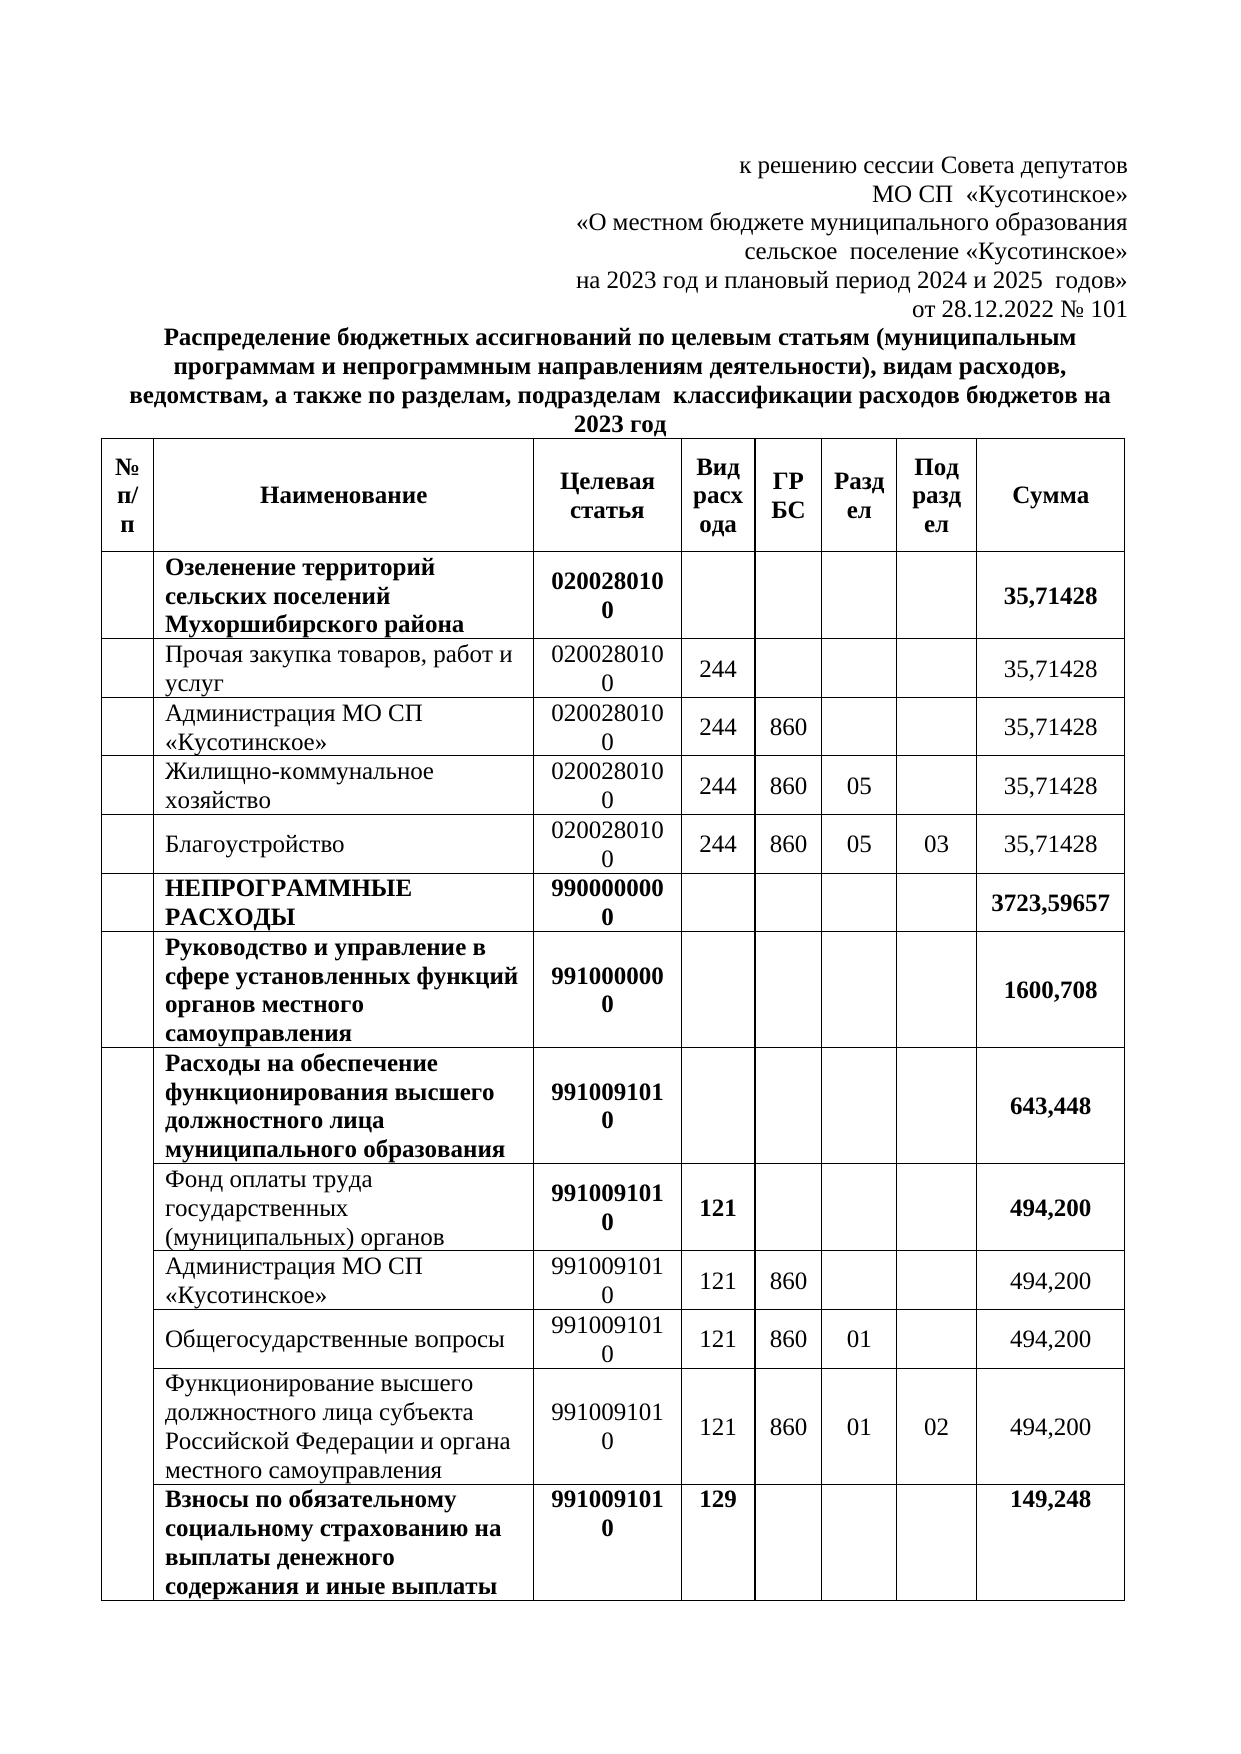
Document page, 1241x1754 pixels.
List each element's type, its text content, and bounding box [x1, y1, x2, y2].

table_cell [682, 932, 754, 1047]
table_cell [102, 552, 153, 638]
table_cell [756, 1164, 821, 1250]
table_cell [102, 639, 153, 697]
table_cell [897, 756, 976, 814]
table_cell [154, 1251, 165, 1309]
table_cell 05 [822, 756, 896, 814]
table_cell 9910000000 [534, 932, 681, 1047]
table_cell 02 [897, 1369, 976, 1483]
table_cell 01 [822, 1310, 896, 1367]
table_cell [756, 1485, 821, 1599]
table_cell 05 [822, 815, 896, 872]
text на 2023 год и плановый период 2024 и 2025 годов» [112, 265, 1128, 294]
table_cell 01 [822, 1369, 896, 1483]
table_cell [822, 1251, 896, 1309]
table_header № п/п [102, 439, 153, 551]
table_header Целевая статья [534, 439, 681, 551]
table_cell [822, 639, 896, 697]
text Распределение бюджетных ассигнований по целевым статьям (муниципальным программам и непрограммным направлениям деятельности), видам расходов, ведомствам, а также по разделам, подразделам классификации расходов бюджетов на 2023 год [112, 322, 1128, 437]
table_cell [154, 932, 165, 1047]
table_cell 9910091010 [534, 1164, 681, 1250]
table_cell 35,71428 [977, 815, 1124, 872]
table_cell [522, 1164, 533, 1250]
table_cell 494,200 [977, 1310, 1124, 1367]
table_cell [822, 1164, 896, 1250]
table_cell [897, 1310, 976, 1367]
table_cell [756, 639, 821, 697]
table_cell 121 [682, 1310, 754, 1367]
table_cell 244 [682, 756, 754, 814]
text к решению сессии Совета депутатов [112, 150, 1128, 179]
table_header Вид расхода [682, 439, 754, 551]
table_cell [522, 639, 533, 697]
table_cell 9910091010 [534, 1485, 681, 1599]
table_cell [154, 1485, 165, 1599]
table_cell [102, 698, 153, 755]
table_cell [897, 552, 976, 638]
table_cell 9910091010 [534, 1048, 681, 1163]
table_cell [897, 698, 976, 755]
table_header Раздел [822, 439, 896, 551]
table_cell 860 [756, 698, 821, 755]
table_cell [682, 874, 754, 931]
table_cell 149,248 [977, 1485, 1124, 1599]
table_cell 244 [682, 639, 754, 697]
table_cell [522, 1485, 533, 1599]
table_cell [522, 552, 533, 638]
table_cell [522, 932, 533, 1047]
table_cell 494,200 [977, 1251, 1124, 1309]
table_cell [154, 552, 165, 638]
table_cell 860 [756, 756, 821, 814]
table_cell 35,71428 [977, 639, 1124, 697]
table_cell [897, 1485, 976, 1599]
text МО СП «Кусотинское» [112, 179, 1128, 207]
table_cell [102, 815, 153, 872]
table_cell 35,71428 [977, 552, 1124, 638]
table_cell [822, 1485, 896, 1599]
table_cell [102, 1048, 153, 1599]
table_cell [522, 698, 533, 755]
table_cell 9910091010 [534, 1369, 681, 1483]
table_cell [897, 932, 976, 1047]
table_cell [822, 874, 896, 931]
table_cell 244 [682, 815, 754, 872]
table_cell [102, 932, 153, 1047]
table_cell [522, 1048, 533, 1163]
table_cell Общегосударственные вопросы [154, 1310, 533, 1367]
table_cell 860 [756, 815, 821, 872]
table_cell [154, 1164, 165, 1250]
table_cell [756, 932, 821, 1047]
table_cell 121 [682, 1251, 754, 1309]
table_cell [897, 1251, 976, 1309]
table_cell 35,71428 [977, 698, 1124, 755]
table_cell 03 [897, 815, 976, 872]
table_cell 1600,708 [977, 932, 1124, 1047]
table_cell 0200280100 [534, 552, 681, 638]
table_header Подраздел [897, 439, 976, 551]
table_cell Благоустройство [154, 815, 533, 872]
table_cell 860 [756, 1310, 821, 1367]
table_cell 494,200 [977, 1369, 1124, 1483]
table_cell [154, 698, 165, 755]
table_cell [682, 552, 754, 638]
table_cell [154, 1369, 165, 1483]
table_cell [897, 639, 976, 697]
table_header Сумма [977, 439, 1124, 551]
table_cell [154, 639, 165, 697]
table_cell [756, 874, 821, 931]
table_header Наименование [154, 439, 533, 551]
table_cell [822, 1048, 896, 1163]
table_cell 860 [756, 1251, 821, 1309]
table_cell 643,448 [977, 1048, 1124, 1163]
table_cell [102, 756, 153, 814]
table_cell [822, 932, 896, 1047]
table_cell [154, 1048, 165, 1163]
text сельское поселение «Кусотинское» [112, 236, 1128, 265]
table_cell [682, 1048, 754, 1163]
table_cell [756, 1048, 821, 1163]
text «О местном бюджете муниципального образования [112, 207, 1128, 236]
table_cell 129 [682, 1485, 754, 1599]
table_cell [822, 552, 896, 638]
table_cell 35,71428 [977, 756, 1124, 814]
table_cell 3723,59657 [977, 874, 1124, 931]
table_cell [897, 874, 976, 931]
table_cell 121 [682, 1369, 754, 1483]
table_cell 244 [682, 698, 754, 755]
table_header ГРБС [756, 439, 821, 551]
table_cell [822, 698, 896, 755]
table_cell [897, 1048, 976, 1163]
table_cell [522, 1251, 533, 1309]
table_cell [756, 552, 821, 638]
table_cell 121 [682, 1164, 754, 1250]
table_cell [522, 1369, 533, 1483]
table_cell [102, 874, 153, 931]
text от 28.12.2022 № 101 [112, 294, 1128, 322]
table_cell [897, 1164, 976, 1250]
table_cell 860 [756, 1369, 821, 1483]
table_cell 494,200 [977, 1164, 1124, 1250]
